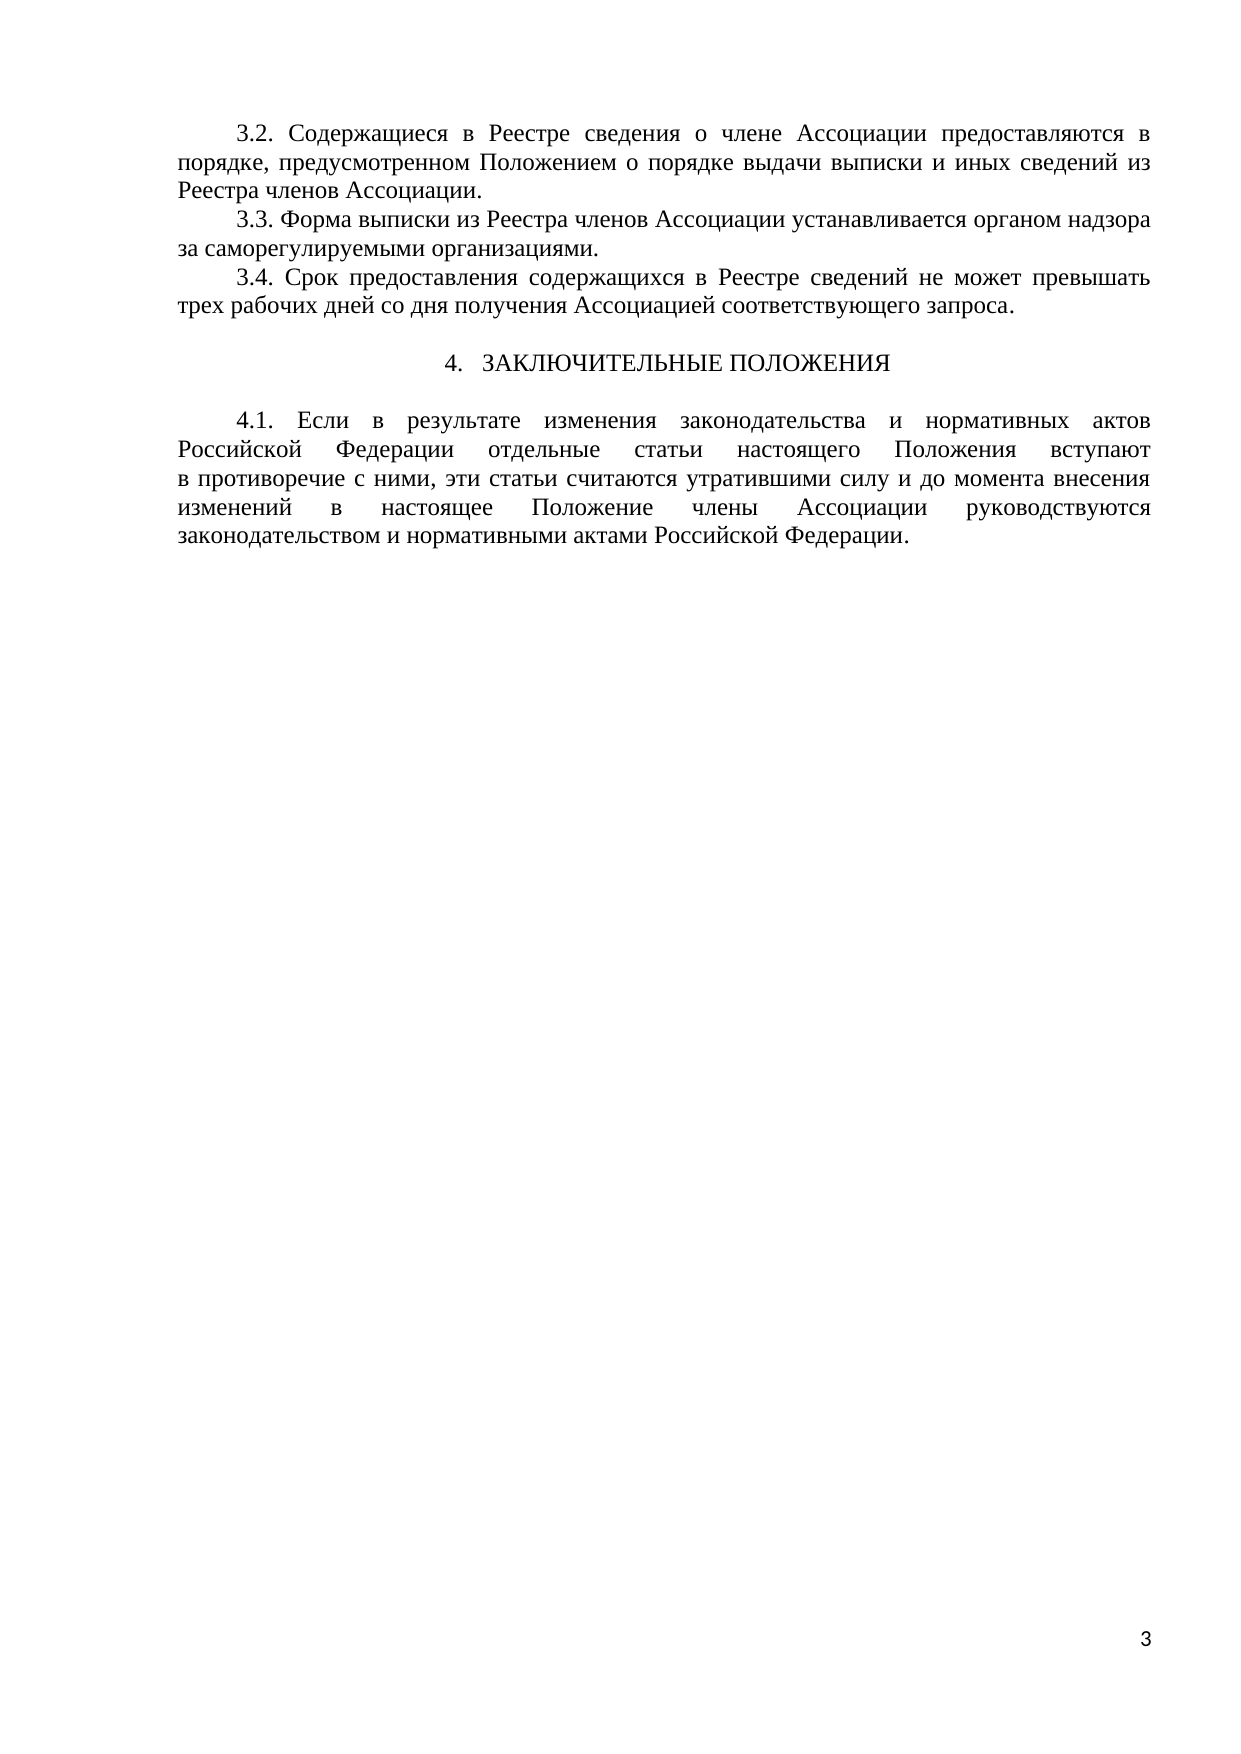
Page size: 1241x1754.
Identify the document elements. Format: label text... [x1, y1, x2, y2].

text 3.4. Срок предоставления содержащихся в Реестре сведений не может превышать трех рабочих дней со дня получения Ассоциацией соответствующего запроса. [177, 262, 1152, 319]
text 3.3. Форма выписки из Реестра членов Ассоциации устанавливается органом надзора за саморегулируемыми организациями. [177, 204, 1152, 262]
text 3.2. Содержащиеся в Реестре сведения о члене Ассоциации предоставляются в порядке, предусмотренном Положением о порядке выдачи выписки и иных сведений из Реестра членов Ассоциации. [177, 118, 1152, 204]
list ЗАКЛЮЧИТЕЛЬНЫЕ ПОЛОЖЕНИЯ [183, 348, 1152, 377]
text 4.1. Если в результате изменения законодательства и нормативных актов Российской Федерации отдельные статьи настоящего Положения вступают в противоречие с ними, эти статьи считаются утратившими силу и до момента внесения изменений в настоящее Положение члены Ассоциации руководствуются законодательством и нормативными актами Российской Федерации. [177, 406, 1152, 549]
